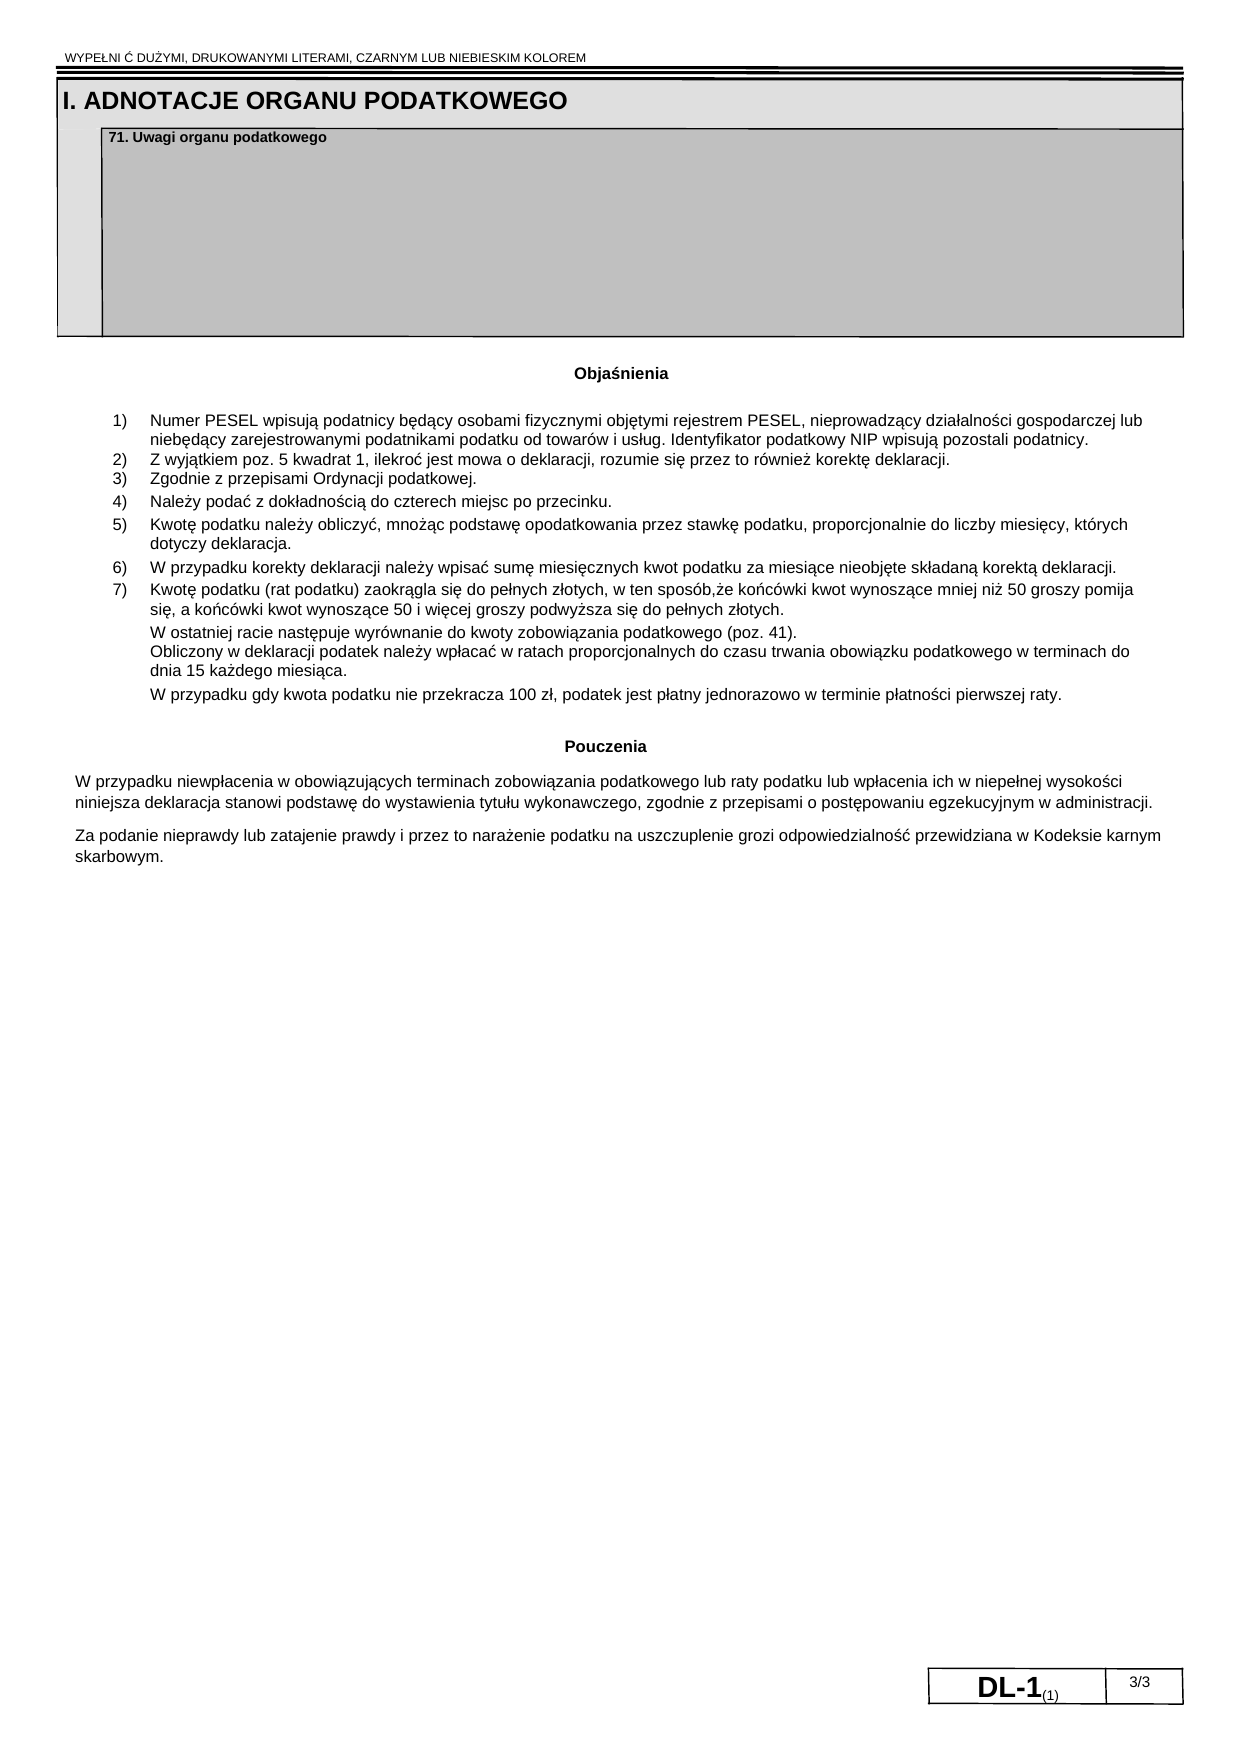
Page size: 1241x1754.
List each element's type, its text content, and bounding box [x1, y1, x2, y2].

list W przypadku korekty deklaracji należy wpisać sumę miesięcznych kwot podatku za miesiące nieobjęte składaną korektą deklaracji. [112, 557, 1167, 577]
list Kwotę podatku (rat podatku) zaokrągla się do pełnych złotych, w ten sposób,że końcówki kwot wynoszące mniej niż 50 groszy pomija się, a końcówki kwot wynoszące 50 i więcej groszy podwyższa się do pełnych złotych. [112, 581, 1140, 619]
list Zgodnie z przepisami Ordynacji podatkowej. [112, 469, 1167, 488]
text Obliczony w deklaracji podatek należy wpłacać w ratach proporcjonalnych do czasu trwania obowiązku podatkowego w terminach do dnia 15 każdego miesiąca. [150, 642, 1132, 680]
text 71. Uwagi organu podatkowego [108, 129, 1167, 146]
text I. ADNOTACJE ORGANU PODATKOWEGO [62, 86, 1167, 115]
text W ostatniej racie następuje wyrównanie do kwoty zobowiązania podatkowego (poz. 41). [150, 623, 1167, 642]
list Z wyjątkiem poz. 5 kwadrat 1, ilekroć jest mowa o deklaracji, rozumie się przez to również korektę deklaracji. [112, 449, 1167, 469]
list Należy podać z dokładnością do czterech miejsc po przecinku. [112, 492, 1167, 511]
text Pouczenia [62, 736, 1148, 756]
text WYPEŁNI Ć DUŻYMI, DRUKOWANYMI LITERAMI, CZARNYM LUB NIEBIESKIM KOLOREM [64, 51, 1167, 65]
list Numer PESEL wpisują podatnicy będący osobami fizycznymi objętymi rejestrem PESEL, nieprowadzący działalności gospodarczej lub niebędący zarejestrowanymi podatnikami podatku od towarów i usług. Identyfikator podatkowy NIP wpisują pozostali podatnicy. [112, 411, 1144, 449]
text DL-1(1) 3/3 [977, 1671, 1167, 1704]
text W przypadku gdy kwota podatku nie przekracza 100 zł, podatek jest płatny jednorazowo w terminie płatności pierwszej raty. [150, 684, 1167, 704]
list Kwotę podatku należy obliczyć, mnożąc podstawę opodatkowania przez stawkę podatku, proporcjonalnie do liczby miesięcy, których dotyczy deklaracja. [112, 515, 1132, 553]
text W przypadku niewpłacenia w obowiązujących terminach zobowiązania podatkowego lub raty podatku lub wpłacenia ich w niepełnej wysokości niniejsza deklaracja stanowi podstawę do wystawienia tytułu wykonawczego, zgodnie z przepisami o postępowaniu egzekucyjnym w administracji. [75, 772, 1167, 812]
text Za podanie nieprawdy lub zatajenie prawdy i przez to narażenie podatku na uszczuplenie grozi odpowiedzialność przewidziana w Kodeksie karnym skarbowym. [75, 825, 1165, 866]
text Objaśnienia [62, 364, 1180, 383]
